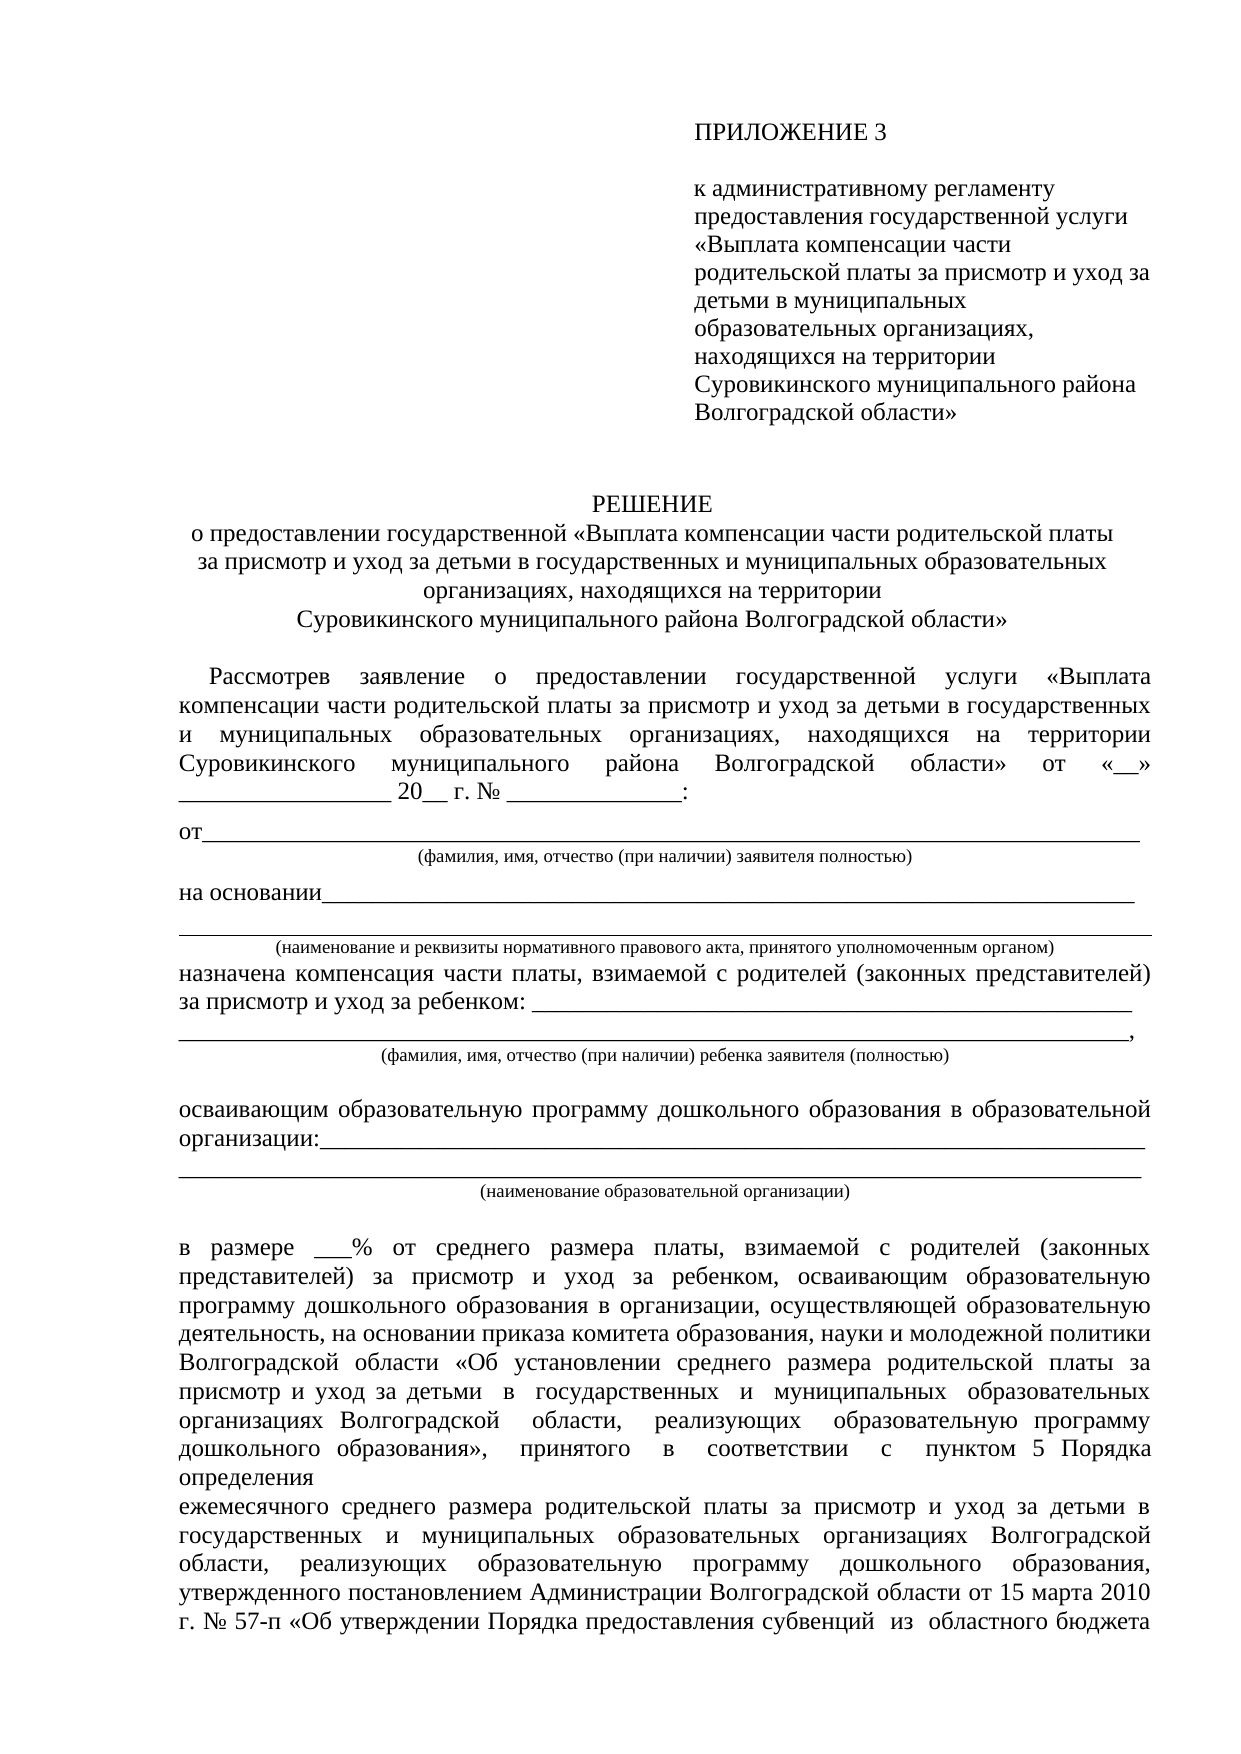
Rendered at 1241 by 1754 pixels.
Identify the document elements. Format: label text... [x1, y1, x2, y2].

table_cell назначена компенсация части платы, взимаемой с родителей (законных представителей) за присмотр и уход за ребенком: ________________________________________________ ____________________________________________________________________________, [179, 958, 1152, 1044]
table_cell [179, 1232, 1152, 1635]
table_cell от___________________________________________________________________________ (фамилия, имя, отчество (при наличии) заявителя полностью) [179, 805, 1152, 877]
text ПРИЛОЖЕНИЕ 3 [679, 118, 1152, 146]
table_header Рассмотрев заявление о предоставлении государственной услуги «Выплата компенсации части родительской платы за присмотр и уход за детьми в государственных и муниципальных образовательных организациях, находящихся на территории Суровикинского муниципального района Волгоградской области» от «__» _________________ 20__ г. № ______________: [179, 661, 1152, 805]
table_header РЕШЕНИЕ о предоставлении государственной «Выплата компенсации части родительской платы за присмотр и уход за детьми в государственных и муниципальных образовательных организациях, находящихся на территории Суровикинского муниципального района Волгоградской области» [179, 489, 1126, 633]
table_cell (наименование и реквизиты нормативного правового акта, принятого уполномоченным органом) [179, 936, 1152, 958]
text к административному регламенту предоставления государственной услуги «Выплата компенсации части родительской платы за присмотр и уход за детьми в муниципальных образовательных организациях, находящихся на территории Суровикинского муниципального района Волгоградской области» [693, 174, 1152, 426]
table_cell (фамилия, имя, отчество (при наличии) ребенка заявителя (полностью) осваивающим образовательную программу дошкольного образования в образовательной организации:_______________________________________________________________________________________________________________________________________________ (наименование образовательной организации) [179, 1044, 1152, 1232]
table_cell на основании_________________________________________________________________ [179, 877, 1152, 934]
